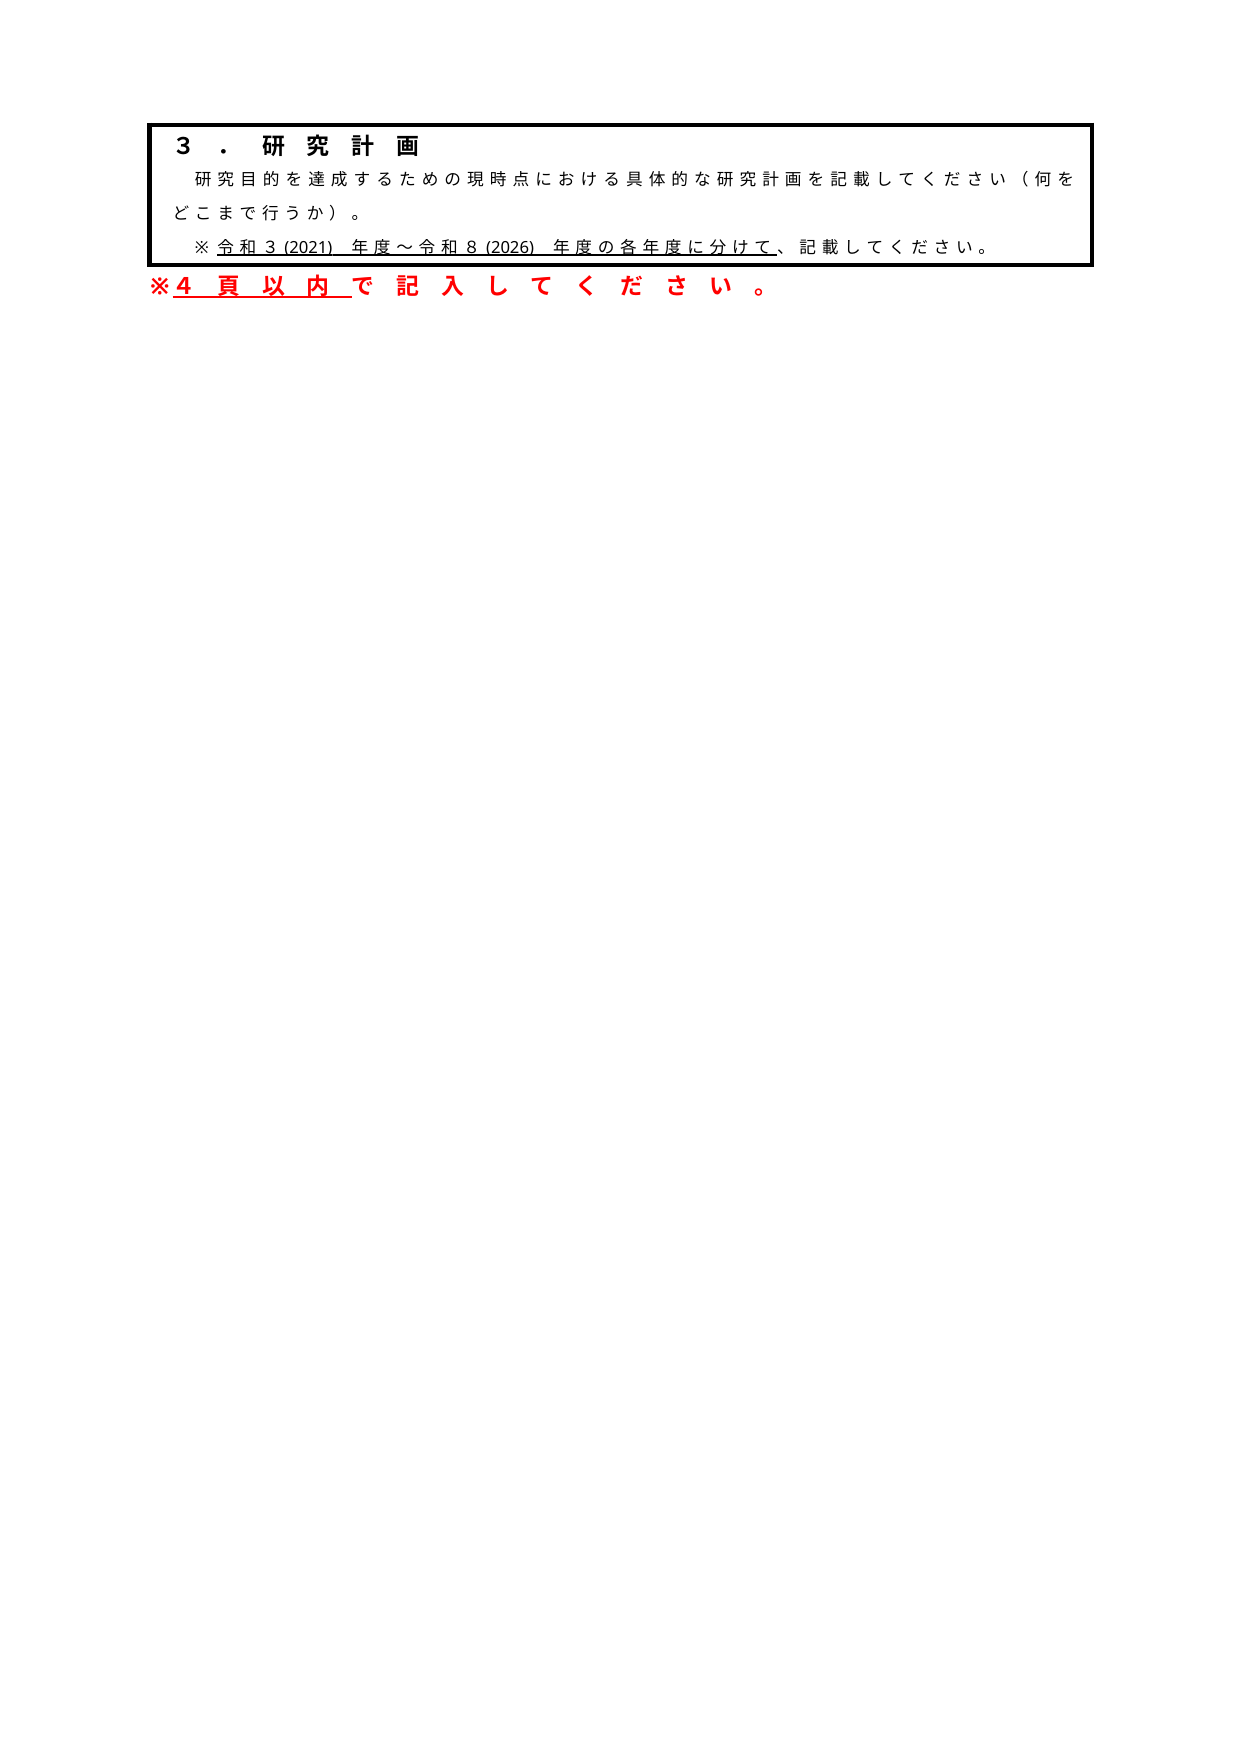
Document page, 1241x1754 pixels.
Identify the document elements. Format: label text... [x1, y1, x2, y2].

table_header ３．研究計画 研究目的を達成するための現時点における具体的な研究計画を記載してください（何をどこまで行うか）。 ※令和３(2021)年度～令和８(2026)年度の各年度に分けて、記載してください。 [152, 127, 1090, 263]
text ※４頁以内で記入してください。 [150, 267, 1090, 301]
